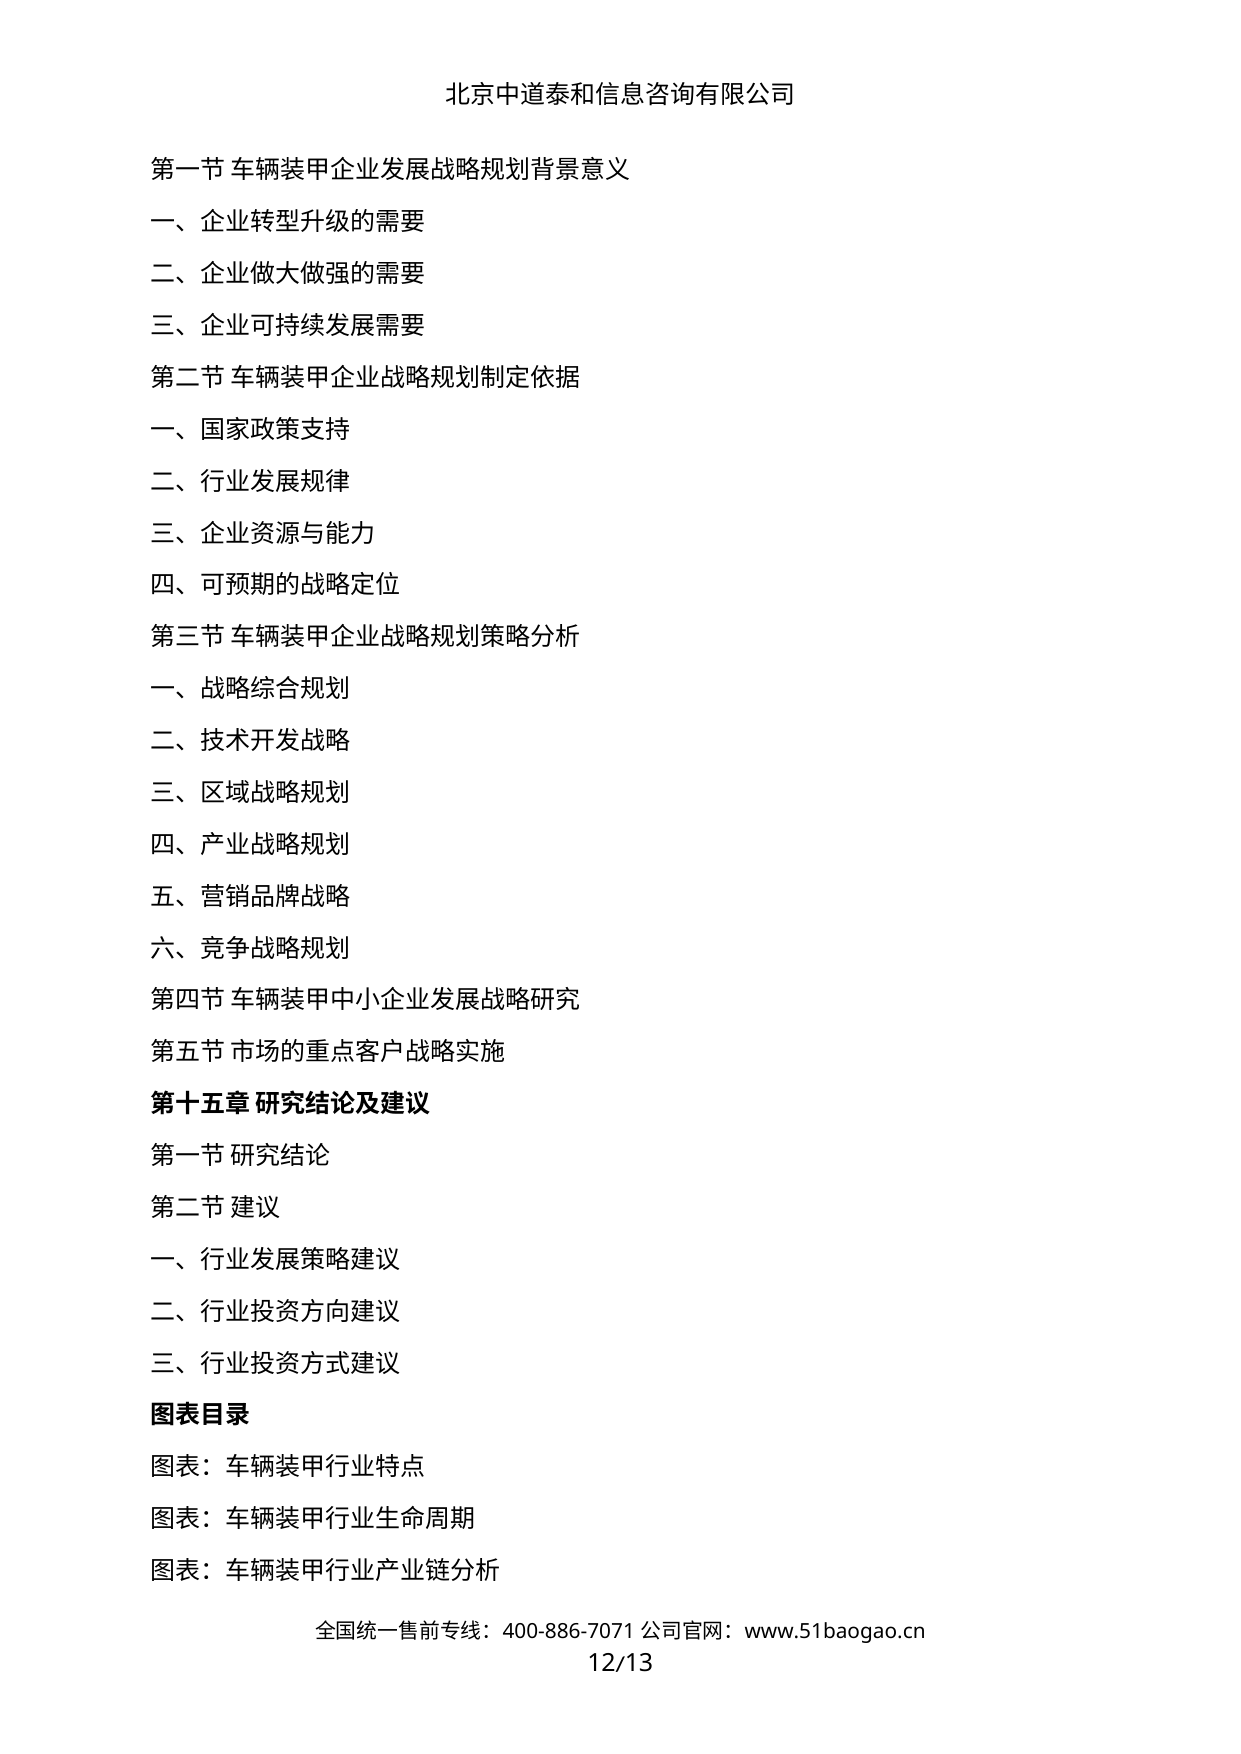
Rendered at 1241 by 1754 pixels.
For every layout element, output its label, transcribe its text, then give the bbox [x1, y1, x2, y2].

text 第二节 车辆装甲企业战略规划制定依据 [150, 357, 1090, 394]
text 五、营销品牌战略 [150, 876, 1090, 912]
text 二、企业做大做强的需要 [150, 254, 1090, 290]
text 一、企业转型升级的需要 [150, 202, 1090, 238]
text 三、企业资源与能力 [150, 513, 1090, 549]
text 第四节 车辆装甲中小企业发展战略研究 [150, 980, 1090, 1016]
text 第一节 研究结论 [150, 1136, 1090, 1172]
text 二、行业投资方向建议 [150, 1291, 1090, 1327]
text 图表：车辆装甲行业特点 [150, 1447, 1090, 1483]
text 图表目录 [150, 1395, 1090, 1431]
text 六、竞争战略规划 [150, 928, 1090, 964]
text 一、战略综合规划 [150, 669, 1090, 705]
text 第五节 市场的重点客户战略实施 [150, 1032, 1090, 1068]
text 二、技术开发战略 [150, 721, 1090, 757]
text 一、行业发展策略建议 [150, 1239, 1090, 1276]
text 三、行业投资方式建议 [150, 1343, 1090, 1379]
text 第二节 建议 [150, 1187, 1090, 1224]
text 第三节 车辆装甲企业战略规划策略分析 [150, 617, 1090, 653]
text 一、国家政策支持 [150, 409, 1090, 446]
text 三、企业可持续发展需要 [150, 306, 1090, 342]
text 三、区域战略规划 [150, 772, 1090, 809]
text 图表：车辆装甲行业产业链分析 [150, 1551, 1090, 1587]
text 第十五章 研究结论及建议 [150, 1084, 1090, 1120]
text 二、行业发展规律 [150, 461, 1090, 497]
text 图表：车辆装甲行业生命周期 [150, 1499, 1090, 1535]
text 四、可预期的战略定位 [150, 565, 1090, 601]
text 第一节 车辆装甲企业发展战略规划背景意义 [150, 150, 1090, 186]
text 四、产业战略规划 [150, 824, 1090, 861]
